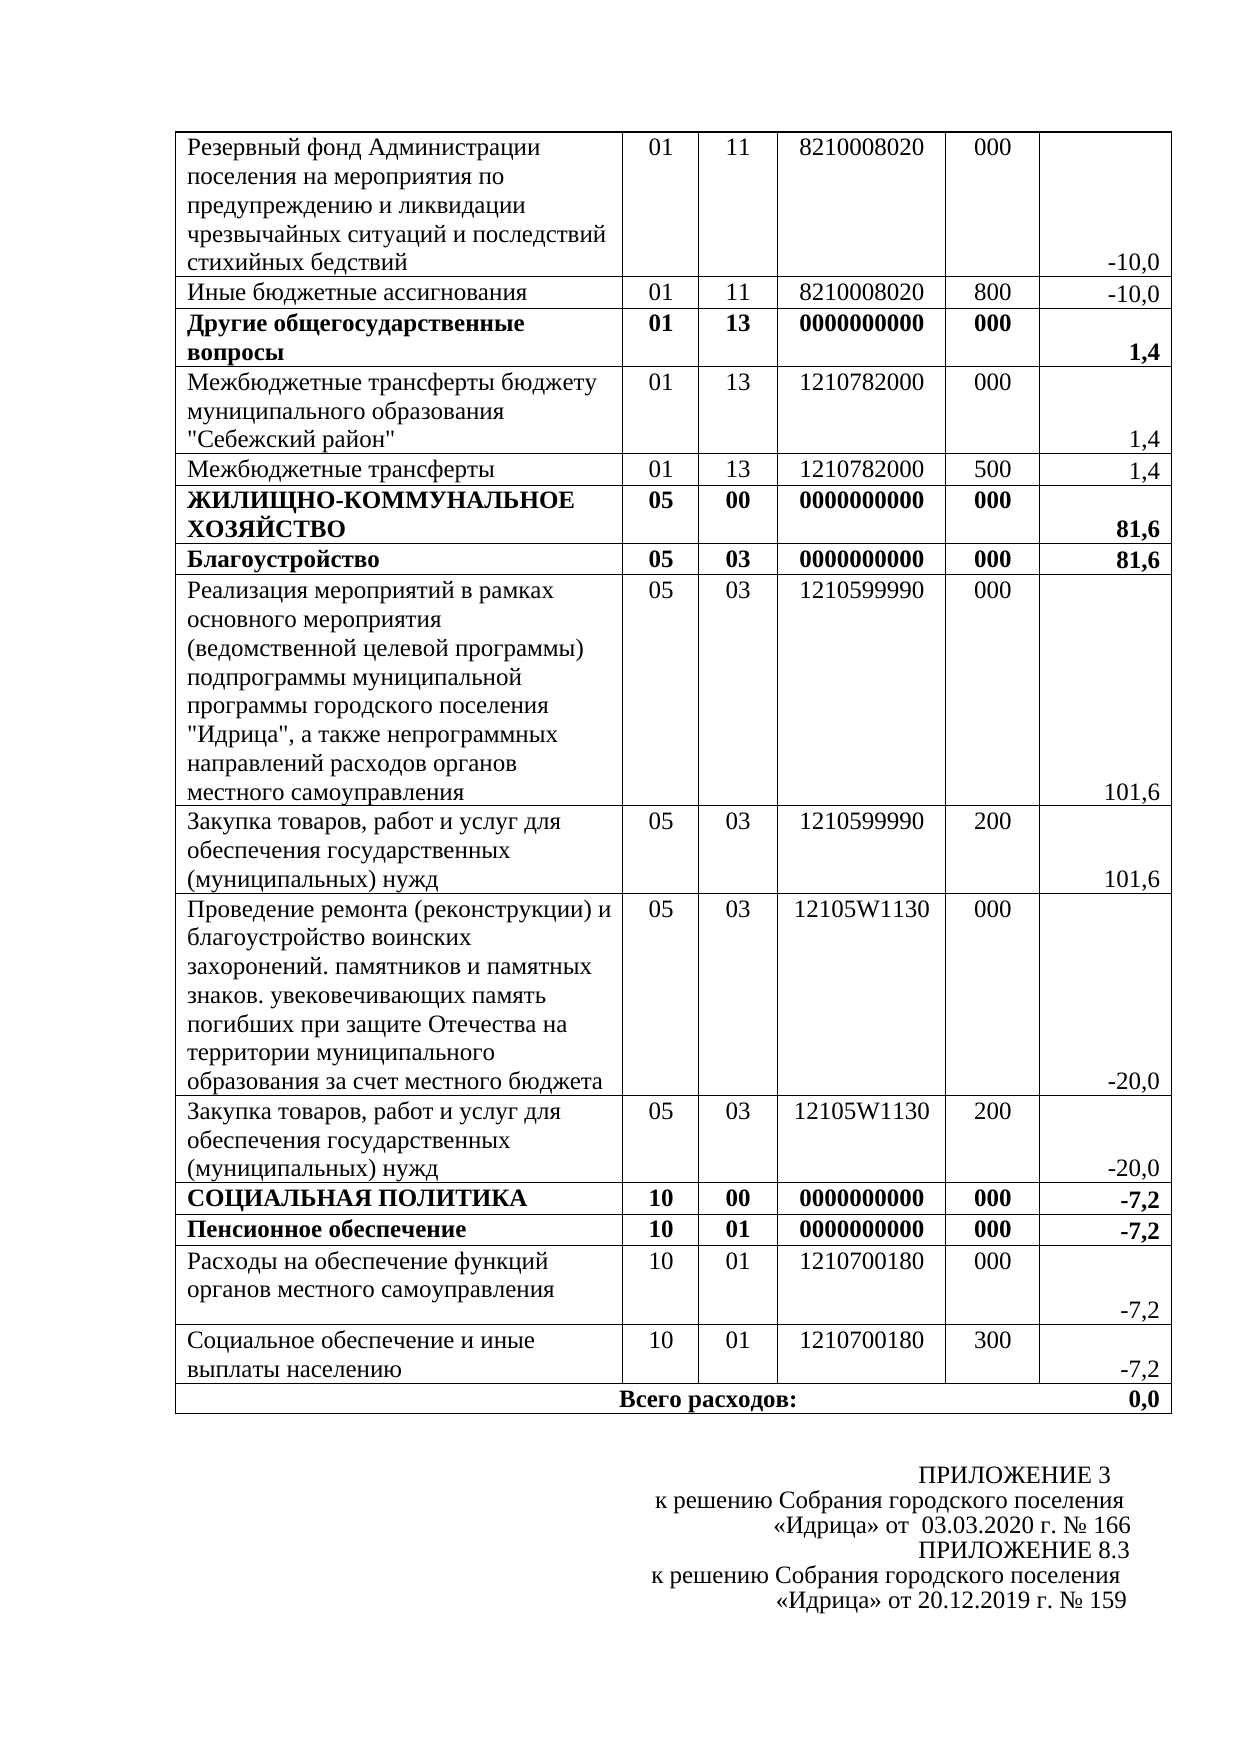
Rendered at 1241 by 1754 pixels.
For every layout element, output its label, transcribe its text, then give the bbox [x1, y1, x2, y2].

table_cell 01 [623, 309, 698, 366]
text «Идрица» от 03.03.2020 г. № 166 [177, 1514, 1152, 1539]
table_cell 000 [946, 1183, 1039, 1213]
table_cell 0000000000 [778, 1215, 945, 1245]
text ПРИЛОЖЕНИЕ 3 [177, 1464, 1152, 1489]
table_cell 01 [623, 454, 698, 484]
table_cell 200 [946, 806, 1039, 893]
table_cell -20,0 [1040, 1096, 1171, 1182]
table_cell 10 [623, 1246, 698, 1324]
table_cell Другие общегосударственные вопросы [176, 309, 622, 366]
table_cell 05 [623, 544, 698, 574]
table_cell 00 [699, 486, 777, 543]
table_cell 000 [946, 575, 1039, 805]
text «Идрица» от 20.12.2019 г. № 159 [177, 1589, 1212, 1614]
table_cell 1210599990 [778, 806, 945, 893]
table_cell 000 [946, 133, 1039, 276]
table_cell 01 [699, 1215, 777, 1245]
table_cell 81,6 [1040, 486, 1171, 543]
text к решению Собрания городского поселения [177, 1564, 1212, 1589]
table_cell -7,2 [1040, 1183, 1171, 1213]
table_cell 101,6 [1040, 806, 1171, 893]
table_cell 10 [623, 1215, 698, 1245]
table_cell 0000000000 [778, 544, 945, 574]
table_cell 01 [623, 277, 698, 307]
table_cell Резервный фонд Администрации поселения на мероприятия по предупреждению и ликвидации чрезвычайных ситуаций и последствий стихийных бедствий [176, 133, 622, 276]
text ПРИЛОЖЕНИЕ 8.3 [177, 1539, 1152, 1564]
table_cell Межбюджетные трансферты [176, 454, 622, 484]
table_cell 81,6 [1040, 544, 1171, 574]
table_cell 000 [946, 544, 1039, 574]
table_cell 05 [623, 1096, 698, 1182]
table_cell 300 [946, 1325, 1039, 1383]
table_cell Расходы на обеспечение функций органов местного самоуправления [176, 1246, 622, 1324]
table_cell 11 [699, 133, 777, 276]
table_cell 01 [623, 367, 698, 453]
table_cell 000 [946, 486, 1039, 543]
table_cell 05 [623, 486, 698, 543]
table_cell Иные бюджетные ассигнования [176, 277, 622, 307]
table_cell Межбюджетные трансферты бюджету муниципального образования "Себежский район" [176, 367, 622, 453]
table_cell 13 [699, 454, 777, 484]
table_cell 000 [946, 1246, 1039, 1324]
table_cell 05 [623, 894, 698, 1095]
table_cell 03 [699, 806, 777, 893]
table_cell 0000000000 [778, 1183, 945, 1213]
table_cell -20,0 [1040, 894, 1171, 1095]
table_cell 12105W1130 [778, 1096, 945, 1182]
table_cell Закупка товаров, работ и услуг для обеспечения государственных (муниципальных) нужд [176, 806, 622, 893]
table_cell СОЦИАЛЬНАЯ ПОЛИТИКА [176, 1183, 622, 1213]
table_cell 03 [699, 1096, 777, 1182]
table_cell 800 [946, 277, 1039, 307]
table_cell 1,4 [1040, 309, 1171, 366]
table_cell 1210700180 [778, 1246, 945, 1324]
table_cell 00 [699, 1183, 777, 1213]
table_cell Всего расходов: 0,0 [176, 1384, 1171, 1413]
table_cell 12105W1130 [778, 894, 945, 1095]
table_cell 1210782000 [778, 454, 945, 484]
text к решению Собрания городского поселения [177, 1489, 1152, 1514]
table_cell 05 [623, 575, 698, 805]
table_cell -10,0 [1040, 277, 1171, 307]
table_cell -7,2 [1040, 1246, 1171, 1324]
table_cell 03 [699, 575, 777, 805]
table_cell 000 [946, 894, 1039, 1095]
table_cell Закупка товаров, работ и услуг для обеспечения государственных (муниципальных) нужд [176, 1096, 622, 1182]
table_cell 1210599990 [778, 575, 945, 805]
table_cell 01 [699, 1246, 777, 1324]
table_cell 8210008020 [778, 277, 945, 307]
table_cell 05 [623, 806, 698, 893]
table_cell 1210700180 [778, 1325, 945, 1383]
table_cell ЖИЛИЩНО-КОММУНАЛЬНОЕ ХОЗЯЙСТВО [176, 486, 622, 543]
table_cell 03 [699, 894, 777, 1095]
table_cell 101,6 [1040, 575, 1171, 805]
table_cell Реализация мероприятий в рамках основного мероприятия (ведомственной целевой программы) подпрограммы муниципальной программы городского поселения "Идрица", а также непрограммных направлений расходов органов местного самоуправления [176, 575, 622, 805]
table_cell 11 [699, 277, 777, 307]
table_cell -7,2 [1040, 1215, 1171, 1245]
table_cell 0000000000 [778, 309, 945, 366]
table_cell 000 [946, 309, 1039, 366]
table_cell 500 [946, 454, 1039, 484]
table_cell Благоустройство [176, 544, 622, 574]
table_cell 1210782000 [778, 367, 945, 453]
table_cell Проведение ремонта (реконструкции) и благоустройство воинских захоронений. памятников и памятных знаков. увековечивающих память погибших при защите Отечества на территории муниципального образования за счет местного бюджета [176, 894, 622, 1095]
table_cell 10 [623, 1183, 698, 1213]
table_cell 200 [946, 1096, 1039, 1182]
table_cell -7,2 [1040, 1325, 1171, 1383]
table_cell 10 [623, 1325, 698, 1383]
table_cell 1,4 [1040, 367, 1171, 453]
table_cell 0000000000 [778, 486, 945, 543]
table_cell -10,0 [1040, 133, 1171, 276]
table_cell 13 [699, 367, 777, 453]
table_cell 000 [946, 1215, 1039, 1245]
table_cell 01 [699, 1325, 777, 1383]
table_cell 1,4 [1040, 454, 1171, 484]
table_cell 01 [623, 133, 698, 276]
table_cell 8210008020 [778, 133, 945, 276]
table_cell 13 [699, 309, 777, 366]
table_cell Социальное обеспечение и иные выплаты населению [176, 1325, 622, 1383]
table_cell 000 [946, 367, 1039, 453]
table_cell Пенсионное обеспечение [176, 1215, 622, 1245]
table_cell 03 [699, 544, 777, 574]
